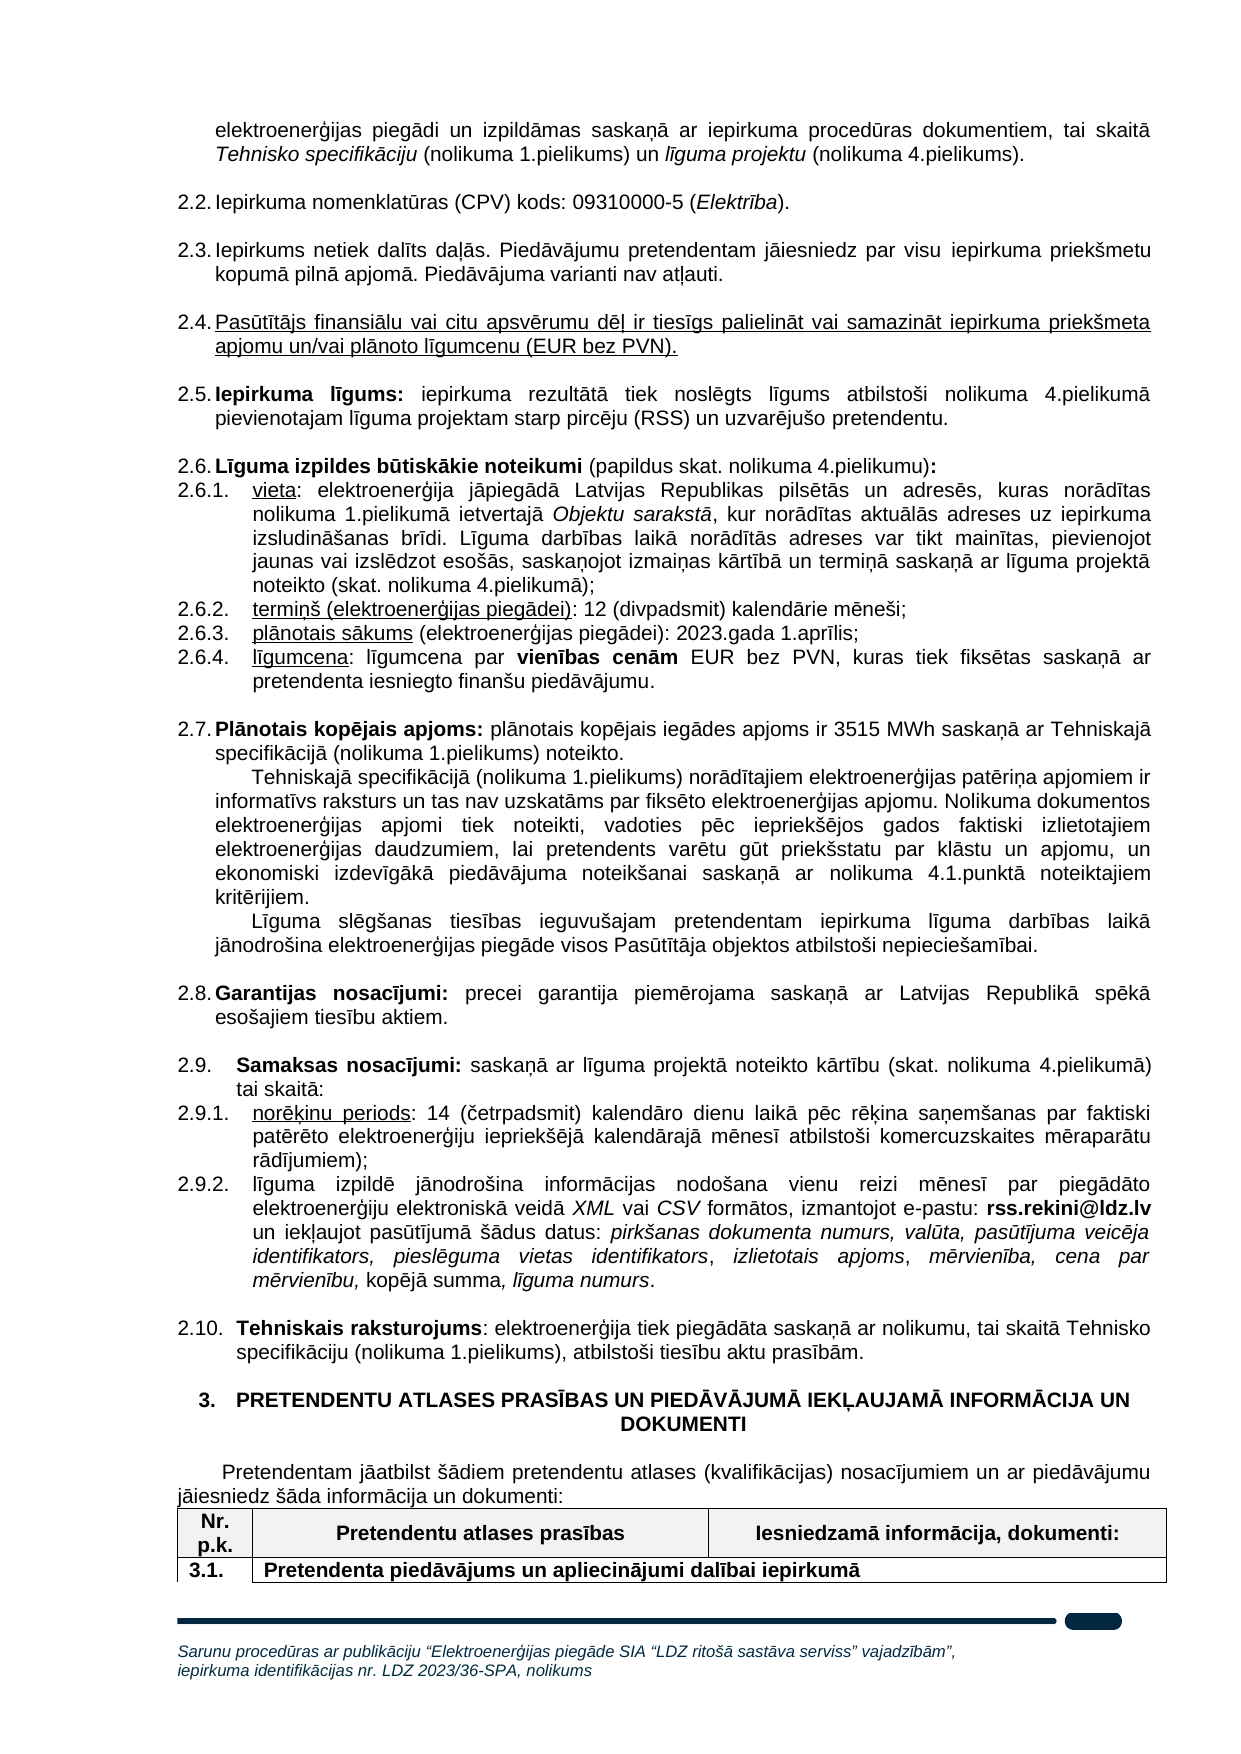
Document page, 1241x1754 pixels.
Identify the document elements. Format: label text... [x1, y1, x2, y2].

list līgumcena: līgumcena par vienības cenām EUR bez PVN, kuras tiek fiksētas saskaņā ar pretendenta iesniegto finanšu piedāvājumu. [177, 645, 1152, 693]
list norēķinu periods: 14 (četrpadsmit) kalendāro dienu laikā pēc rēķina saņemšanas par faktiski patērēto elektroenerģiju iepriekšējā kalendārajā mēnesī atbilstoši komercuzskaites mēraparātu rādījumiem); [177, 1100, 1152, 1172]
picture [571, 1667, 582, 1671]
list Pretendentu atlases prasības un piedāvājumā iekļaujamā informācija un dokumenti [177, 1388, 1152, 1436]
text Pretendentam jāatbilst šādiem pretendentu atlases (kvalifikācijas) nosacījumiem un ar piedāvājumu jāiesniedz šāda informācija un dokumenti: [177, 1460, 1152, 1508]
table_cell Pretendenta piedāvājums un apliecinājumi dalībai iepirkumā [253, 1558, 1166, 1582]
list Garantijas nosacījumi: precei garantija piemērojama saskaņā ar Latvijas Republikā spēkā esošajiem tiesību aktiem. [177, 981, 1152, 1028]
list Plānotais kopējais apjoms: plānotais kopējais iegādes apjoms ir 3515 MWh saskaņā ar Tehniskajā specifikācijā (nolikuma 1.pielikums) noteikto. [177, 717, 1152, 765]
picture [470, 1664, 478, 1670]
list Tehniskais raksturojums: elektroenerģija tiek piegādāta saskaņā ar nolikumu, tai skaitā Tehnisko specifikāciju (nolikuma 1.pielikums), atbilstoši tiesību aktu prasībām. [177, 1316, 1152, 1364]
table_header Pretendentu atlases prasības [253, 1509, 708, 1557]
picture [177, 1613, 1122, 1630]
list Līguma slēgšanas tiesības ieguvušajam pretendentam iepirkuma līguma darbības laikā jānodrošina elektroenerģijas piegāde visos Pasūtītāja objektos atbilstoši nepieciešamībai. [215, 909, 1152, 957]
list Iepirkuma līgums: iepirkuma rezultātā tiek noslēgts līgums atbilstoši nolikuma 4.pielikumā pievienotajam līguma projektam starp pircēju (RSS) un uzvarējušo pretendentu. [177, 382, 1152, 429]
list Iepirkuma nomenklatūras (CPV) kods: 09310000-5 (Elektrība). [177, 190, 1152, 214]
table_cell 3.1. [178, 1558, 252, 1582]
list plānotais sākums (elektroenerģijas piegādei): 2023.gada 1.aprīlis; [177, 621, 1152, 645]
table_header Iesniedzamā informācija, dokumenti: [709, 1509, 1166, 1557]
list termiņš (elektroenerģijas piegādei): 12 (divpadsmit) kalendārie mēneši; [177, 597, 1152, 621]
list līguma izpildē jānodrošina informācijas nodošana vienu reizi mēnesī par piegādāto elektroenerģiju elektroniskā veidā XML vai CSV formātos, izmantojot e-pastu: rss.rekini@ldz.lv un iekļaujot pasūtījumā šādus datus: pirkšanas dokumenta numurs, valūta, pasūtījuma veicēja identifikators, pieslēguma vietas identifikators, izlietotais apjoms, mērvienība, cena par mērvienību, kopējā summa, līguma numurs. [177, 1172, 1152, 1292]
table_header Nr. p.k. [178, 1509, 252, 1557]
picture [420, 1667, 427, 1673]
picture [456, 1664, 461, 1673]
list vieta: elektroenerģija jāpiegādā Latvijas Republikas pilsētās un adresēs, kuras norādītas nolikuma 1.pielikumā ietvertajā Objektu sarakstā, kur norādītas aktuālās adreses uz iepirkuma izsludināšanas brīdi. Līguma darbības laikā norādītās adreses var tikt mainītas, pievienojot jaunas vai izslēdzot esošās, saskaņojot izmaiņas kārtībā un termiņā saskaņā ar līguma projektā noteikto (skat. nolikuma 4.pielikumā); [177, 477, 1152, 597]
list Pasūtītājs finansiālu vai citu apsvērumu dēļ ir tiesīgs palielināt vai samazināt iepirkuma priekšmeta apjomu un/vai plānoto līgumcenu (EUR bez PVN). [177, 310, 1152, 358]
list Samaksas nosacījumi: saskaņā ar līguma projektā noteikto kārtību (skat. nolikuma 4.pielikumā) tai skaitā: [177, 1052, 1152, 1100]
list Tehniskajā specifikācijā (nolikuma 1.pielikums) norādītajiem elektroenerģijas patēriņa apjomiem ir informatīvs raksturs un tas nav uzskatāms par fiksēto elektroenerģijas apjomu. Nolikuma dokumentos elektroenerģijas apjomi tiek noteikti, vadoties pēc iepriekšējos gados faktiski izlietotajiem elektroenerģijas daudzumiem, lai pretendents varētu gūt priekšstatu par klāstu un apjomu, un ekonomiski izdevīgākā piedāvājuma noteikšanai saskaņā ar nolikuma 4.1.punktā noteiktajiem kritērijiem. [215, 765, 1152, 909]
list Līguma izpildes būtiskākie noteikumi (papildus skat. nolikuma 4.pielikumu): [177, 453, 1152, 477]
list Iepirkums netiek dalīts daļās. Piedāvājumu pretendentam jāiesniedz par visu iepirkuma priekšmetu kopumā pilnā apjomā. Piedāvājuma varianti nav atļauti. [177, 238, 1152, 286]
